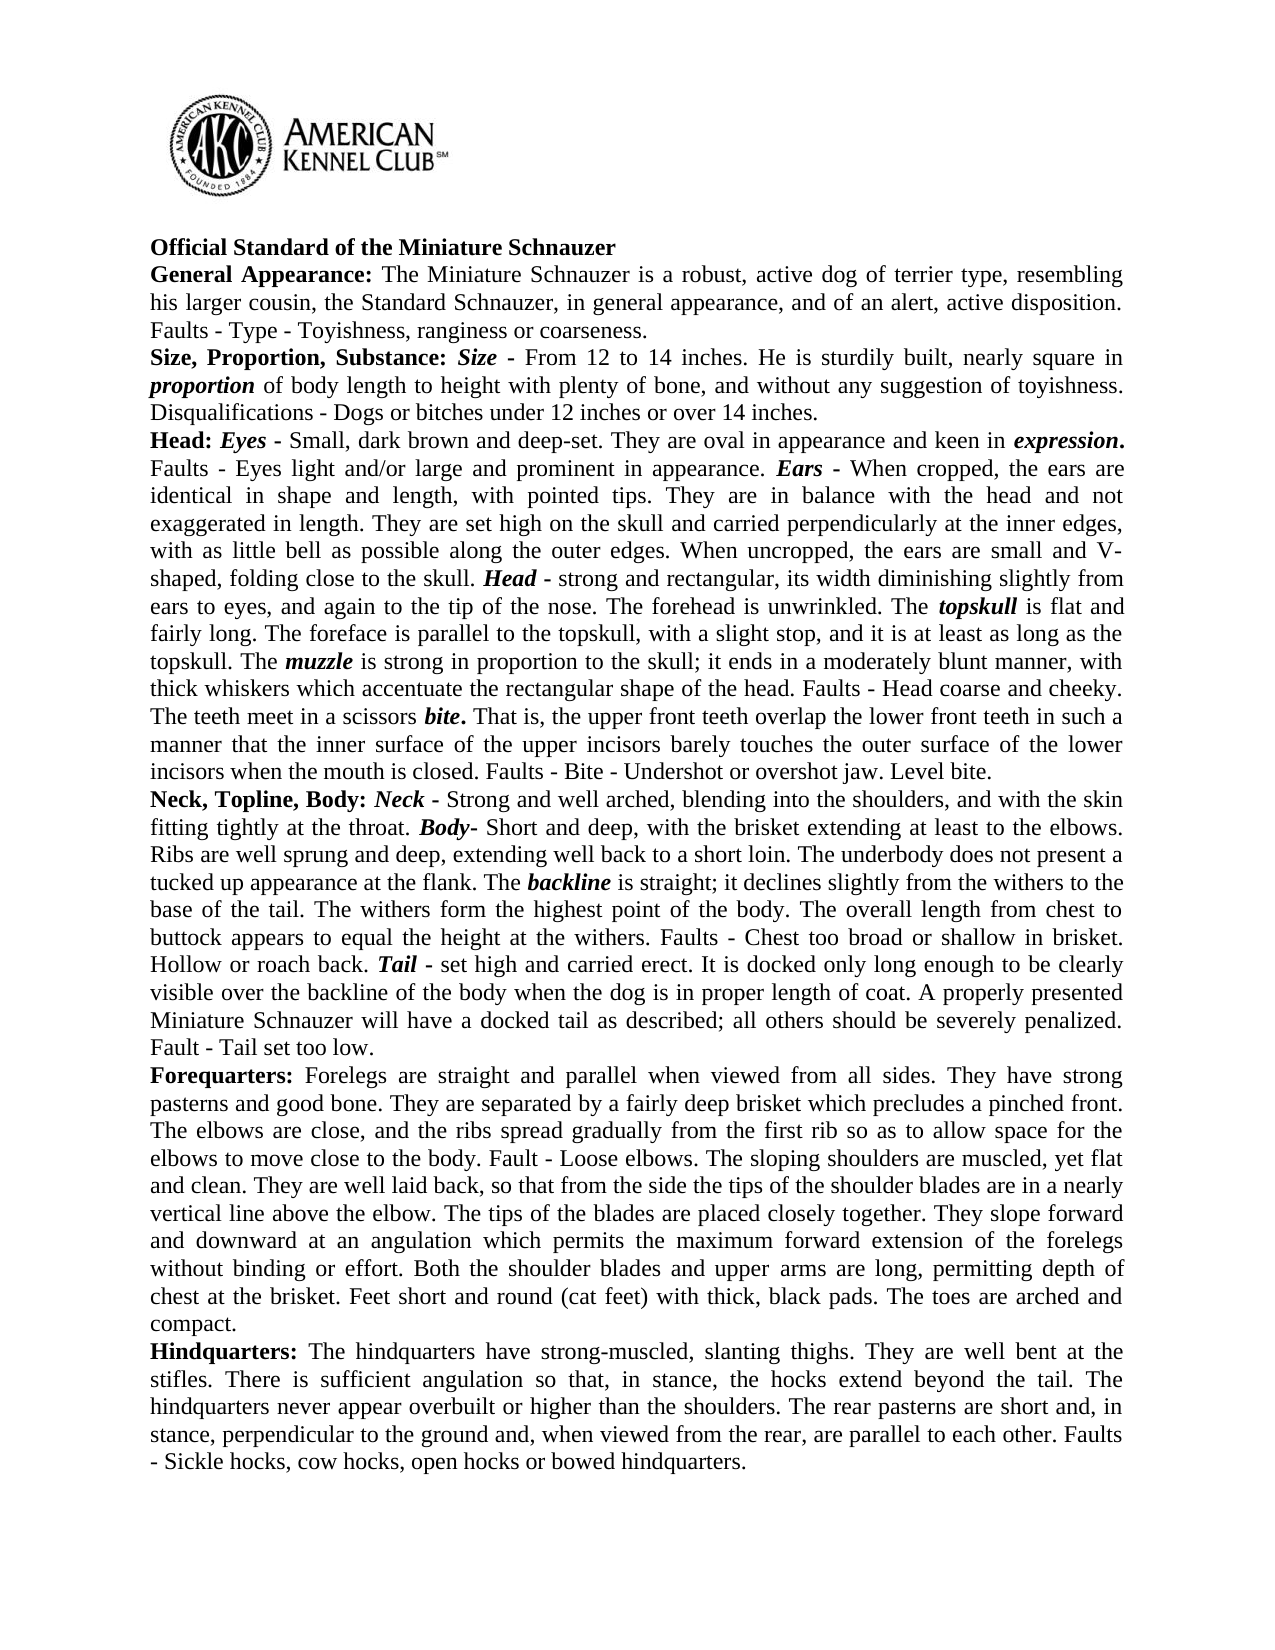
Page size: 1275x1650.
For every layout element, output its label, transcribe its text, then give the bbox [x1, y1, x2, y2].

text Official Standard of the Miniature Schnauzer [150, 233, 1125, 260]
text Head: Eyes - Small, dark brown and deep-set. They are oval in appearance and keen in expression. Faults - Eyes light and/or large and prominent in appearance. Ears - When cropped, the ears are identical in shape and length, with pointed tips. They are in balance with the head and not exaggerated in length. They are set high on the skull and carried perpendicularly at the inner edges, with as little bell as possible along the outer edges. When uncropped, the ears are small and V-shaped, folding close to the skull. Head - strong and rectangular, its width diminishing slightly from ears to eyes, and again to the tip of the nose. The forehead is unwrinkled. The topskull is flat and fairly long. The foreface is parallel to the topskull, with a slight stop, and it is at least as long as the topskull. The muzzle is strong in proportion to the skull; it ends in a moderately blunt manner, with thick whiskers which accentuate the rectangular shape of the head. Faults - Head coarse and cheeky. The teeth meet in a scissors bite. That is, the upper front teeth overlap the lower front teeth in such a manner that the inner surface of the upper incisors barely touches the outer surface of the lower incisors when the mouth is closed. Faults - Bite - Undershot or overshot jaw. Level bite. [150, 426, 1125, 785]
text Size, Proportion, Substance: Size - From 12 to 14 inches. He is sturdily built, nearly square in proportion of body length to height with plenty of bone, and without any suggestion of toyishness. Disqualifications - Dogs or bitches under 12 inches or over 14 inches. [150, 343, 1125, 426]
text Forequarters: Forelegs are straight and parallel when viewed from all sides. They have strong pasterns and good bone. They are separated by a fairly deep brisket which precludes a pinched front. The elbows are close, and the ribs spread gradually from the first rib so as to allow space for the elbows to move close to the body. Fault - Loose elbows. The sloping shoulders are muscled, yet flat and clean. They are well laid back, so that from the side the tips of the shoulder blades are in a nearly vertical line above the elbow. The tips of the blades are placed closely together. They slope forward and downward at an angulation which permits the maximum forward extension of the forelegs without binding or effort. Both the shoulder blades and upper arms are long, permitting depth of chest at the brisket. Feet short and round (cat feet) with thick, black pads. The toes are arched and compact. [150, 1061, 1125, 1337]
text Hindquarters: The hindquarters have strong-muscled, slanting thighs. They are well bent at the stifles. There is sufficient angulation so that, in stance, the hocks extend beyond the tail. The hindquarters never appear overbuilt or higher than the shoulders. The rear pasterns are short and, in stance, perpendicular to the ground and, when viewed from the rear, are parallel to each other. Faults - Sickle hocks, cow hocks, open hocks or bowed hindquarters. [150, 1337, 1125, 1475]
text General Appearance: The Miniature Schnauzer is a robust, active dog of terrier type, resembling his larger cousin, the Standard Schnauzer, in general appearance, and of an alert, active disposition. Faults - Type - Toyishness, ranginess or coarseness. [150, 260, 1125, 343]
text Neck, Topline, Body: Neck - Strong and well arched, blending into the shoulders, and with the skin fitting tightly at the throat. Body- Short and deep, with the brisket extending at least to the elbows. Ribs are well sprung and deep, extending well back to a short loin. The underbody does not present a tucked up appearance at the flank. The backline is straight; it declines slightly from the withers to the base of the tail. The withers form the highest point of the body. The overall length from chest to buttock appears to equal the height at the withers. Faults - Chest too broad or shallow in brisket. Hollow or roach back. Tail - set high and carried erect. It is docked only long enough to be clearly visible over the backline of the body when the dog is in proper length of coat. A properly presented Miniature Schnauzer will have a docked tail as described; all others should be severely penalized. Fault - Tail set too low. [150, 785, 1125, 1061]
